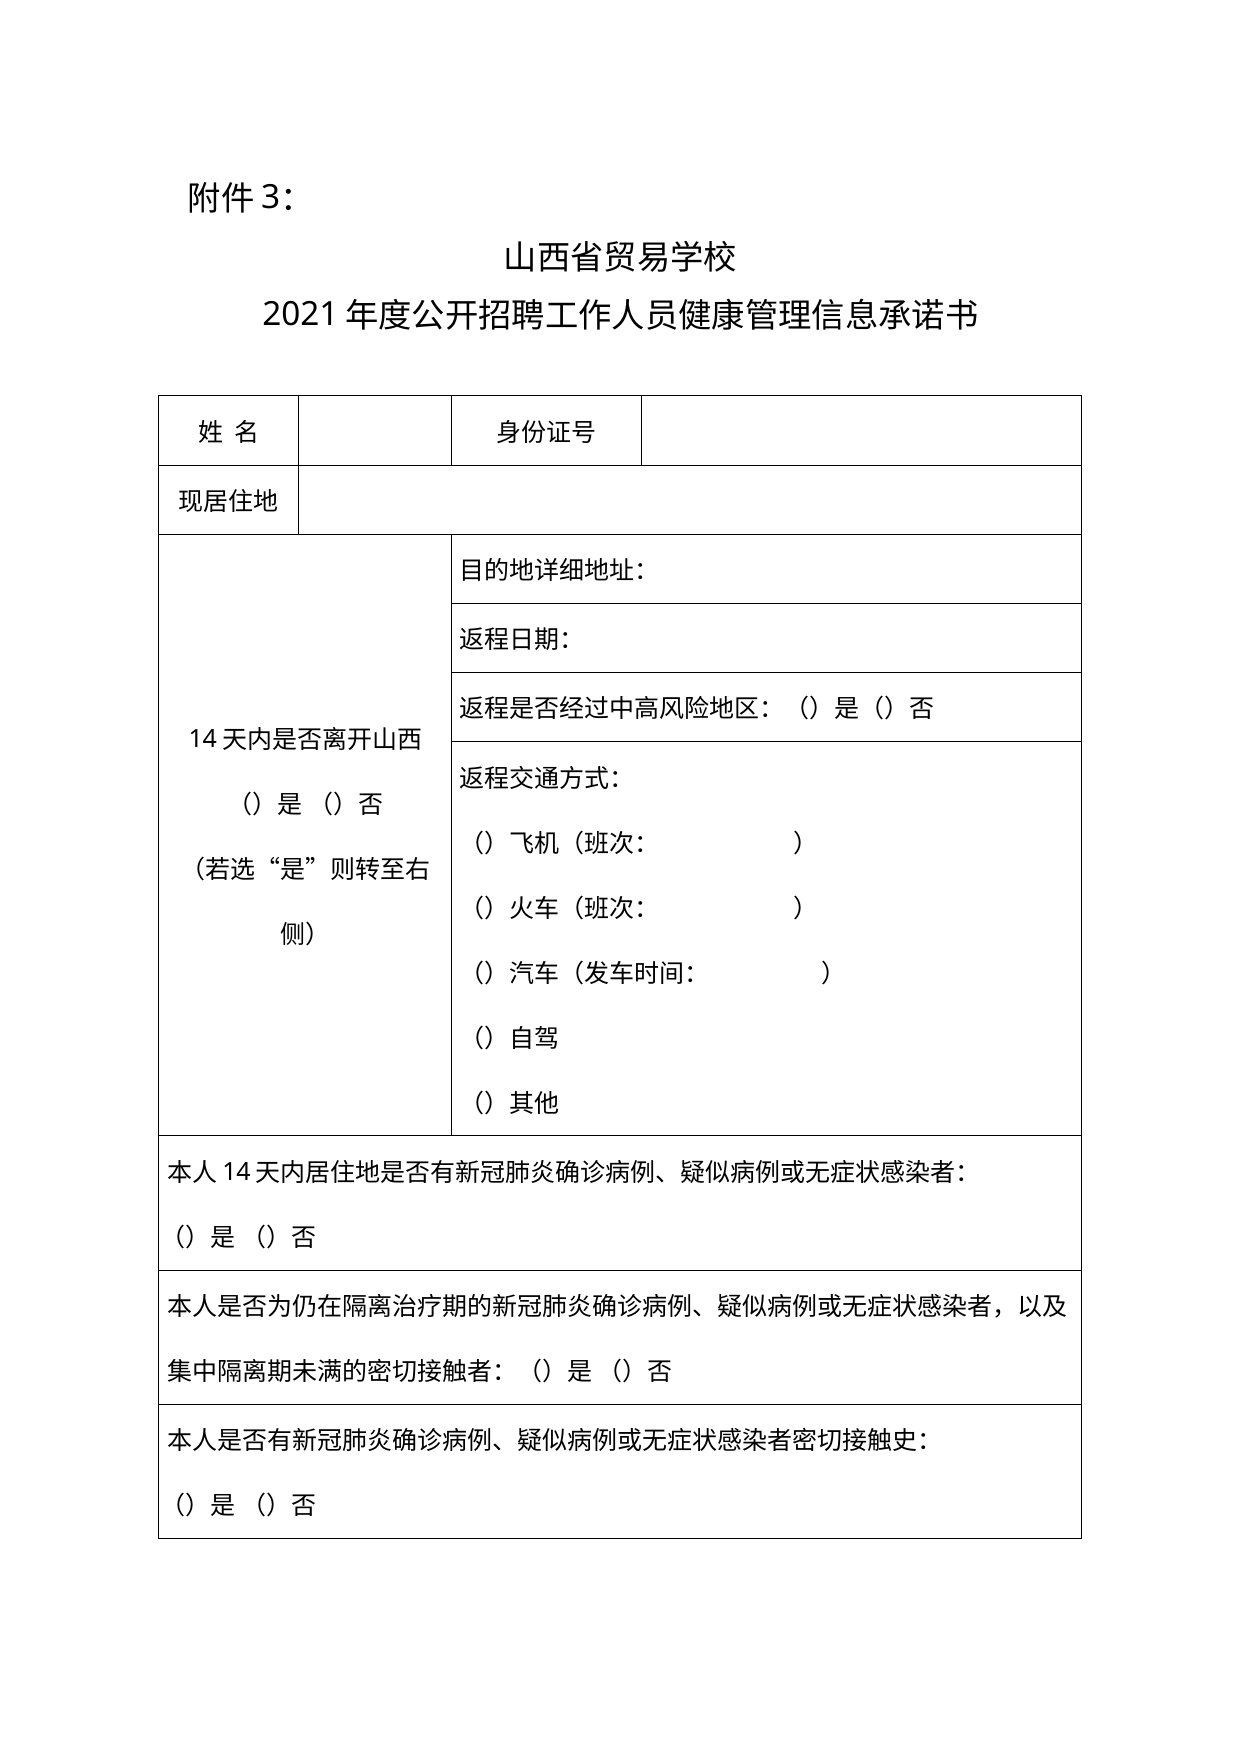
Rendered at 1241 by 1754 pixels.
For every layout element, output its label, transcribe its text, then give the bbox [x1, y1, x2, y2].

table_header 姓 名 [159, 396, 298, 464]
table_cell [299, 466, 1081, 534]
text 附件3： [187, 162, 1053, 220]
table_cell 目的地详细地址： [452, 535, 1081, 603]
table_header [299, 396, 451, 464]
text 2021年度公开招聘工作人员健康管理信息承诺书 [187, 279, 1053, 337]
table_header [642, 396, 1081, 464]
text 山西省贸易学校 [187, 220, 1053, 279]
table_cell 本人是否为仍在隔离治疗期的新冠肺炎确诊病例、疑似病例或无症状感染者，以及 集中隔离期未满的密切接触者：（）是 （）否 [159, 1271, 1081, 1404]
table_header 身份证号 [452, 396, 641, 464]
table_cell 返程交通方式： （）飞机（班次： ） （）火车（班次： ） （）汽车（发车时间： ） （）自驾 （）其他 [452, 742, 1081, 1135]
table_cell 本人14天内居住地是否有新冠肺炎确诊病例、疑似病例或无症状感染者： （）是 （）否 [159, 1136, 1081, 1269]
table_cell 14天内是否离开山西 （）是 （）否 （若选“是”则转至右侧） [159, 535, 451, 1135]
table_cell 本人是否有新冠肺炎确诊病例、疑似病例或无症状感染者密切接触史： （）是 （）否 [159, 1405, 1081, 1538]
table_cell 返程日期： [452, 604, 1081, 672]
table_cell 返程是否经过中高风险地区：（）是（）否 [452, 673, 1081, 741]
table_cell 现居住地 [159, 466, 298, 534]
